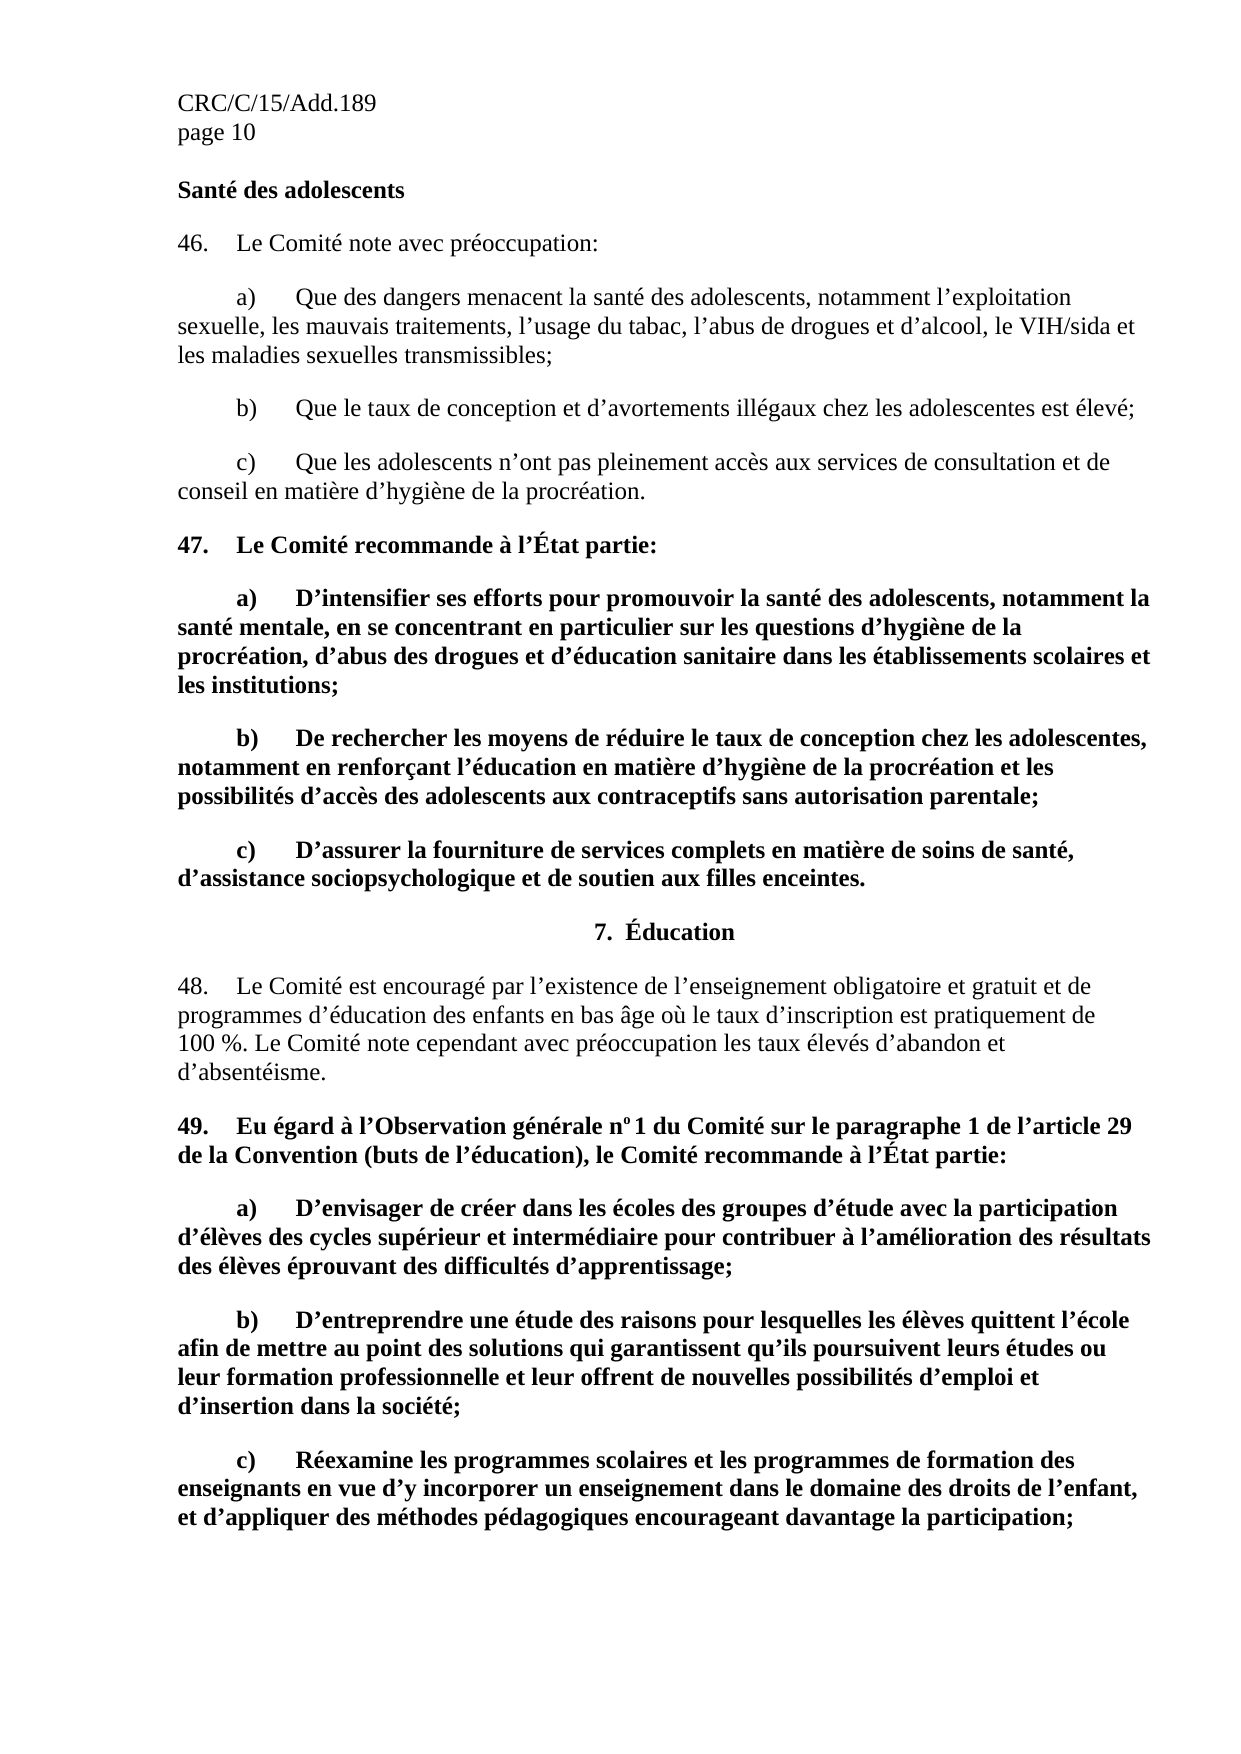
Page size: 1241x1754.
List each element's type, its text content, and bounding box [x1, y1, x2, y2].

text 49. Eu égard à l’Observation générale no 1 du Comité sur le paragraphe 1 de l’article 29 de la Convention (buts de l’éducation), le Comité recommande à l’État partie: [177, 1111, 1152, 1168]
text b) De rechercher les moyens de réduire le taux de conception chez les adolescentes, notamment en renforçant l’éducation en matière d’hygiène de la procréation et les possibilités d’accès des adolescents aux contraceptifs sans autorisation parentale; [177, 723, 1152, 810]
text 7. Éducation [177, 917, 1152, 946]
text c) Réexamine les programmes scolaires et les programmes de formation des enseignants en vue d’y incorporer un enseignement dans le domaine des droits de l’enfant, et d’appliquer des méthodes pédagogiques encourageant davantage la participation; [177, 1445, 1152, 1531]
text 46. Le Comité note avec préoccupation: [177, 228, 1152, 257]
text a) D’envisager de créer dans les écoles des groupes d’étude avec la participation d’élèves des cycles supérieur et intermédiaire pour contribuer à l’amélioration des résultats des élèves éprouvant des difficultés d’apprentissage; [177, 1193, 1152, 1280]
text c) D’assurer la fourniture de services complets en matière de soins de santé, d’assistance sociopsychologique et de soutien aux filles enceintes. [177, 835, 1152, 892]
text 48. Le Comité est encouragé par l’existence de l’enseignement obligatoire et gratuit et de programmes d’éducation des enfants en bas âge où le taux d’inscription est pratiquement de 100 %. Le Comité note cependant avec préoccupation les taux élevés d’abandon et d’absentéisme. [177, 971, 1152, 1086]
text a) Que des dangers menacent la santé des adolescents, notamment l’exploitation sexuelle, les mauvais traitements, l’usage du tabac, l’abus de drogues et d’alcool, le VIH/sida et les maladies sexuelles transmissibles; [177, 282, 1152, 368]
text c) Que les adolescents n’ont pas pleinement accès aux services de consultation et de conseil en matière d’hygiène de la procréation. [177, 447, 1152, 505]
text b) Que le taux de conception et d’avortements illégaux chez les adolescentes est élevé; [236, 393, 1152, 422]
text 47. Le Comité recommande à l’État partie: [177, 530, 1152, 558]
text a) D’intensifier ses efforts pour promouvoir la santé des adolescents, notamment la santé mentale, en se concentrant en particulier sur les questions d’hygiène de la procréation, d’abus des drogues et d’éducation sanitaire dans les établissements scolaires et les institutions; [177, 583, 1152, 698]
text Santé des adolescents [177, 175, 1152, 203]
text b) D’entreprendre une étude des raisons pour lesquelles les élèves quittent l’école afin de mettre au point des solutions qui garantissent qu’ils poursuivent leurs études ou leur formation professionnelle et leur offrent de nouvelles possibilités d’emploi et d’insertion dans la société; [177, 1305, 1152, 1420]
